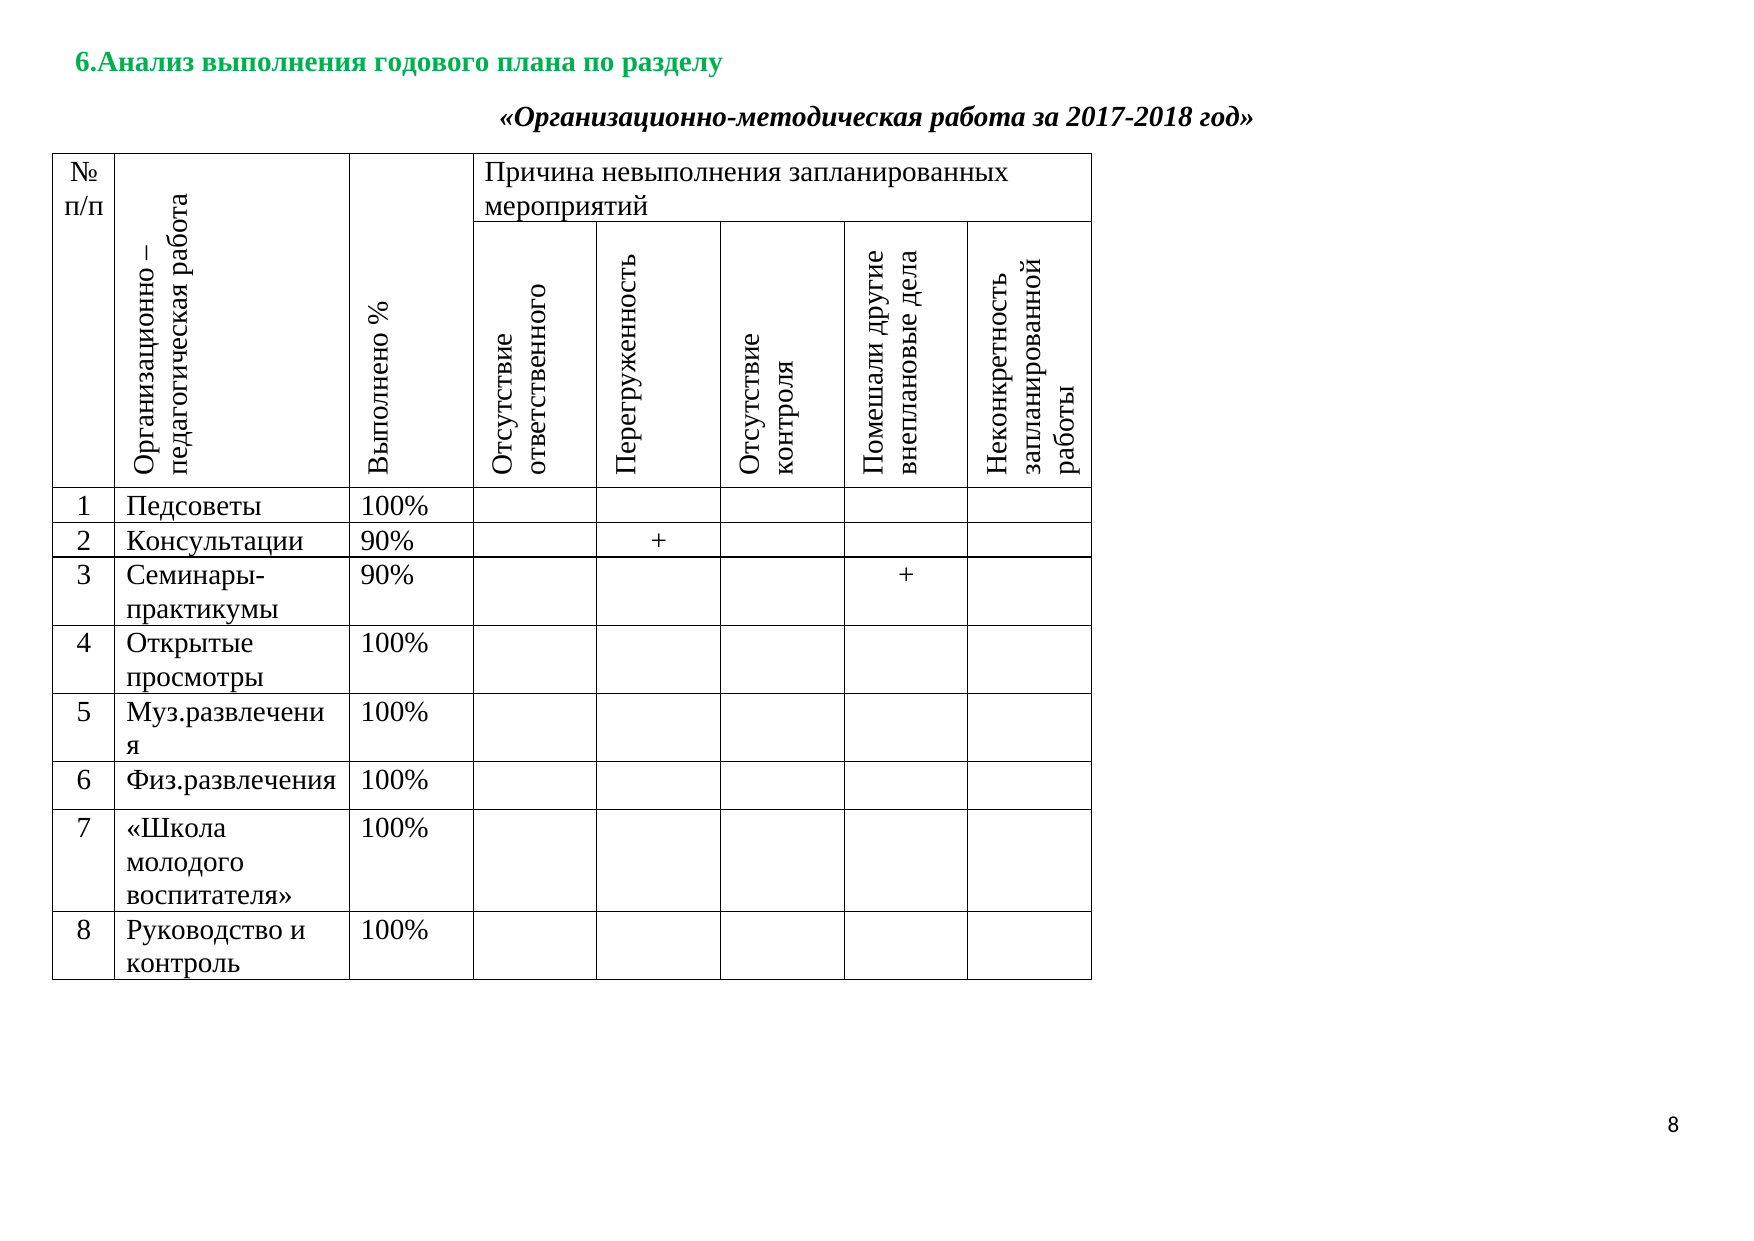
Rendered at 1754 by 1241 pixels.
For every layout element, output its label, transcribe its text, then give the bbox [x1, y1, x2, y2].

table_cell [845, 912, 967, 979]
table_cell [474, 912, 596, 979]
table_cell 100% [350, 626, 473, 693]
table_cell [845, 810, 967, 911]
table_cell Помешали другие внеплановые дела [845, 222, 967, 487]
table_cell [474, 694, 596, 761]
table_cell 8 [53, 912, 114, 979]
table_cell Семинары-практикумы [115, 558, 349, 624]
table_cell [597, 488, 720, 522]
table_cell Руководство и контроль [115, 912, 349, 979]
table_cell [968, 912, 1091, 979]
table_cell 1 [53, 488, 114, 522]
table_cell [845, 694, 967, 761]
table_cell Физ.развлечения [115, 762, 349, 809]
table_cell [721, 626, 844, 693]
table_cell Отсутствие ответственного [474, 222, 596, 487]
table_cell [845, 762, 967, 809]
table_cell [845, 626, 967, 693]
table_cell 100% [350, 488, 473, 522]
text 6.Анализ выполнения годового плана по разделу [75, 44, 1679, 78]
table_cell [597, 558, 720, 624]
table_cell [845, 488, 967, 522]
table_cell [474, 523, 596, 556]
table_cell + [845, 558, 967, 624]
table_cell [721, 694, 844, 761]
table_cell [721, 762, 844, 809]
table_cell 7 [53, 810, 114, 911]
table_cell [597, 626, 720, 693]
table_cell «Школа молодого воспитателя» [115, 810, 349, 911]
table_cell Педсоветы [115, 488, 349, 522]
table_cell 100% [350, 694, 473, 761]
table_cell 90% [350, 523, 473, 556]
table_cell [721, 810, 844, 911]
table_cell Отсутствие контроля [721, 222, 844, 487]
table_cell [721, 488, 844, 522]
table_cell [968, 626, 1091, 693]
table_cell Перегруженность [597, 222, 720, 487]
table_cell [968, 810, 1091, 911]
table_header Причина невыполнения запланированных мероприятий [474, 154, 1091, 221]
table_cell Неконкретность запланированной работы [968, 222, 1091, 487]
table_header № п/п [53, 154, 114, 487]
table_cell 4 [53, 626, 114, 693]
table_cell [474, 558, 596, 624]
table_cell 6 [53, 762, 114, 809]
table_cell + [597, 523, 720, 556]
table_cell 100% [350, 912, 473, 979]
table_cell [968, 488, 1091, 522]
table_cell Консультации [115, 523, 349, 556]
table_cell [845, 523, 967, 556]
table_cell [597, 810, 720, 911]
table_cell [721, 558, 844, 624]
table_cell 2 [53, 523, 114, 556]
table_cell [474, 810, 596, 911]
table_header Выполнено % [350, 154, 473, 487]
table_cell [597, 762, 720, 809]
text «Организационно-методическая работа за 2017-2018 год» [75, 99, 1679, 132]
table_header Организационно – педагогическая работа [115, 154, 349, 487]
table_cell 90% [350, 558, 473, 624]
table_cell [968, 762, 1091, 809]
table_cell [597, 694, 720, 761]
table_cell [968, 694, 1091, 761]
table_cell 5 [53, 694, 114, 761]
table_cell 100% [350, 810, 473, 911]
table_cell [597, 912, 720, 979]
table_cell [968, 558, 1091, 624]
table_cell [474, 488, 596, 522]
table_cell Муз.развлечения [115, 694, 349, 761]
table_cell [474, 626, 596, 693]
table_cell Открытые просмотры [115, 626, 349, 693]
table_cell [721, 912, 844, 979]
table_cell 100% [350, 762, 473, 809]
table_cell [474, 762, 596, 809]
table_cell [721, 523, 844, 556]
table_cell 3 [53, 558, 114, 624]
table_cell [968, 523, 1091, 556]
